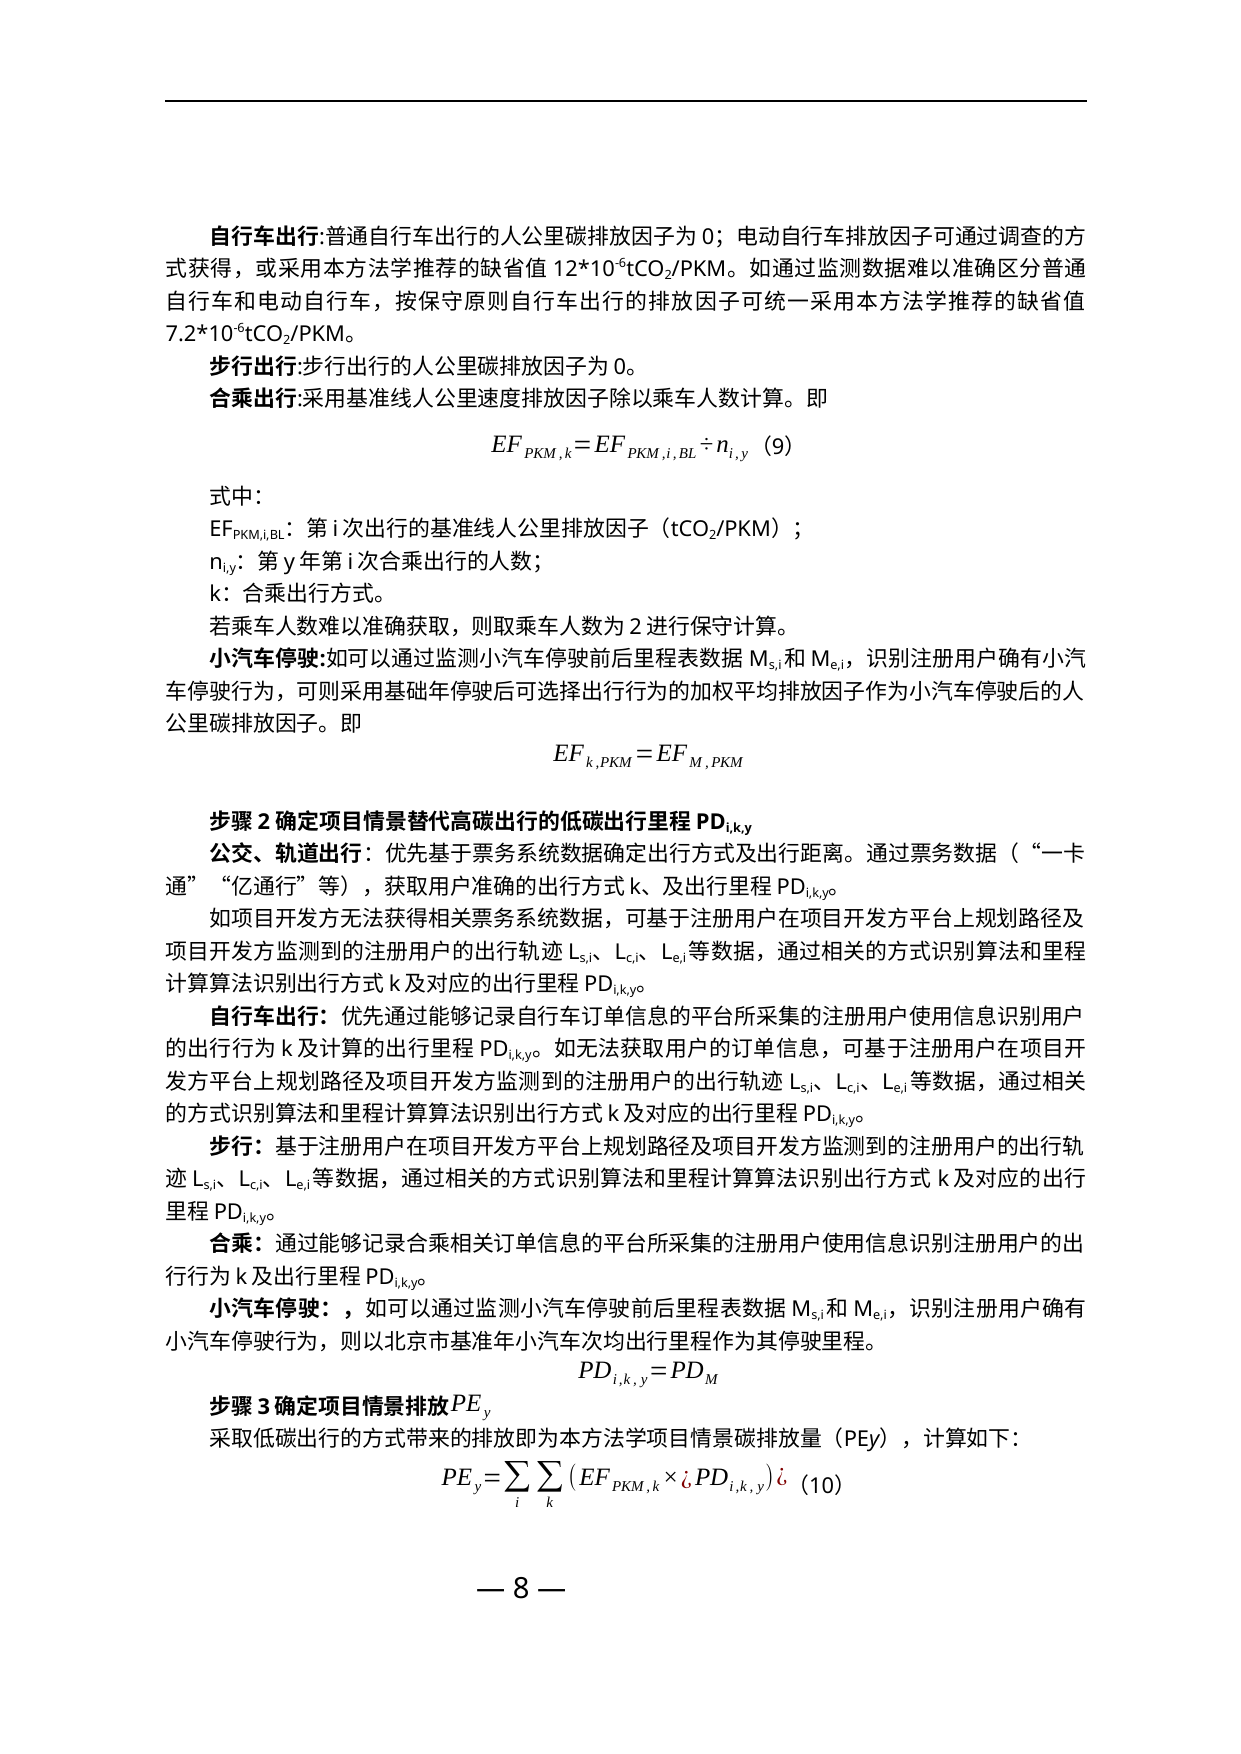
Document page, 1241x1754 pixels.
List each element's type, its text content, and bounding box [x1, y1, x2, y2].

text 步骤2 确定项目情景替代高碳出行的低碳出行里程PDi,k,y [165, 803, 1087, 836]
text 步骤3确定项目情景排放 [165, 1388, 1087, 1421]
text （9） [165, 413, 1087, 478]
text 合乘：通过能够记录合乘相关订单信息的平台所采集的注册用户使用信息识别注册用户的出行行为k及出行里程PDi,k,y。 [165, 1226, 1087, 1291]
text 小汽车停驶:如可以通过监测小汽车停驶前后里程表数据Ms,i和Me,i，识别注册用户确有小汽车停驶行为，可则采用基础年停驶后可选择出行行为的加权平均排放因子作为小汽车停驶后的人公里碳排放因子。即 [165, 641, 1087, 738]
text （10） [165, 1453, 1087, 1518]
text 采取低碳出行的方式带来的排放即为本方法学项目情景碳排放量（PEy），计算如下： [165, 1421, 1087, 1453]
text EFPKM,i,BL：第i次出行的基准线人公里排放因子（tCO2/PKM）； [165, 511, 1087, 543]
text 若乘车人数难以准确获取，则取乘车人数为2进行保守计算。 [165, 608, 1087, 641]
text 公交、轨道出行：优先基于票务系统数据确定出行方式及出行距离。通过票务数据（“一卡通”“亿通行”等），获取用户准确的出行方式k、及出行里程PDi,k,y。 [165, 836, 1087, 901]
text 自行车出行：优先通过能够记录自行车订单信息的平台所采集的注册用户使用信息识别用户的出行行为k及计算的出行里程PDi,k,y。如无法获取用户的订单信息，可基于注册用户在项目开发方平台上规划路径及项目开发方监测到的注册用户的出行轨迹Ls,i、Lc,i、Le,i等数据，通过相关的方式识别算法和里程计算算法识别出行方式k及对应的出行里程PDi,k,y。 [165, 998, 1087, 1128]
text ni,y：第y年第i次合乘出行的人数； [165, 543, 1087, 576]
text 步行出行:步行出行的人公里碳排放因子为0。 [165, 348, 1087, 381]
text 如项目开发方无法获得相关票务系统数据，可基于注册用户在项目开发方平台上规划路径及项目开发方监测到的注册用户的出行轨迹Ls,i、Lc,i、Le,i等数据，通过相关的方式识别算法和里程计算算法识别出行方式k及对应的出行里程PDi,k,y。 [165, 901, 1087, 998]
text 合乘出行:采用基准线人公里速度排放因子除以乘车人数计算。即 [165, 381, 1087, 413]
text 式中： [165, 478, 1087, 511]
text k：合乘出行方式。 [165, 576, 1087, 608]
text 自行车出行:普通自行车出行的人公里碳排放因子为0；电动自行车排放因子可通过调查的方式获得，或采用本方法学推荐的缺省值12*10-6tCO2/PKM。如通过监测数据难以准确区分普通自行车和电动自行车，按保守原则自行车出行的排放因子可统一采用本方法学推荐的缺省值7.2*10-6tCO2/PKM。 [165, 218, 1087, 348]
text 小汽车停驶：，如可以通过监测小汽车停驶前后里程表数据Ms,i和Me,i，识别注册用户确有小汽车停驶行为，则以北京市基准年小汽车次均出行里程作为其停驶里程。 [165, 1291, 1087, 1356]
text 步行：基于注册用户在项目开发方平台上规划路径及项目开发方监测到的注册用户的出行轨迹Ls,i、Lc,i、Le,i等数据，通过相关的方式识别算法和里程计算算法识别出行方式k及对应的出行里程PDi,k,y。 [165, 1128, 1087, 1226]
